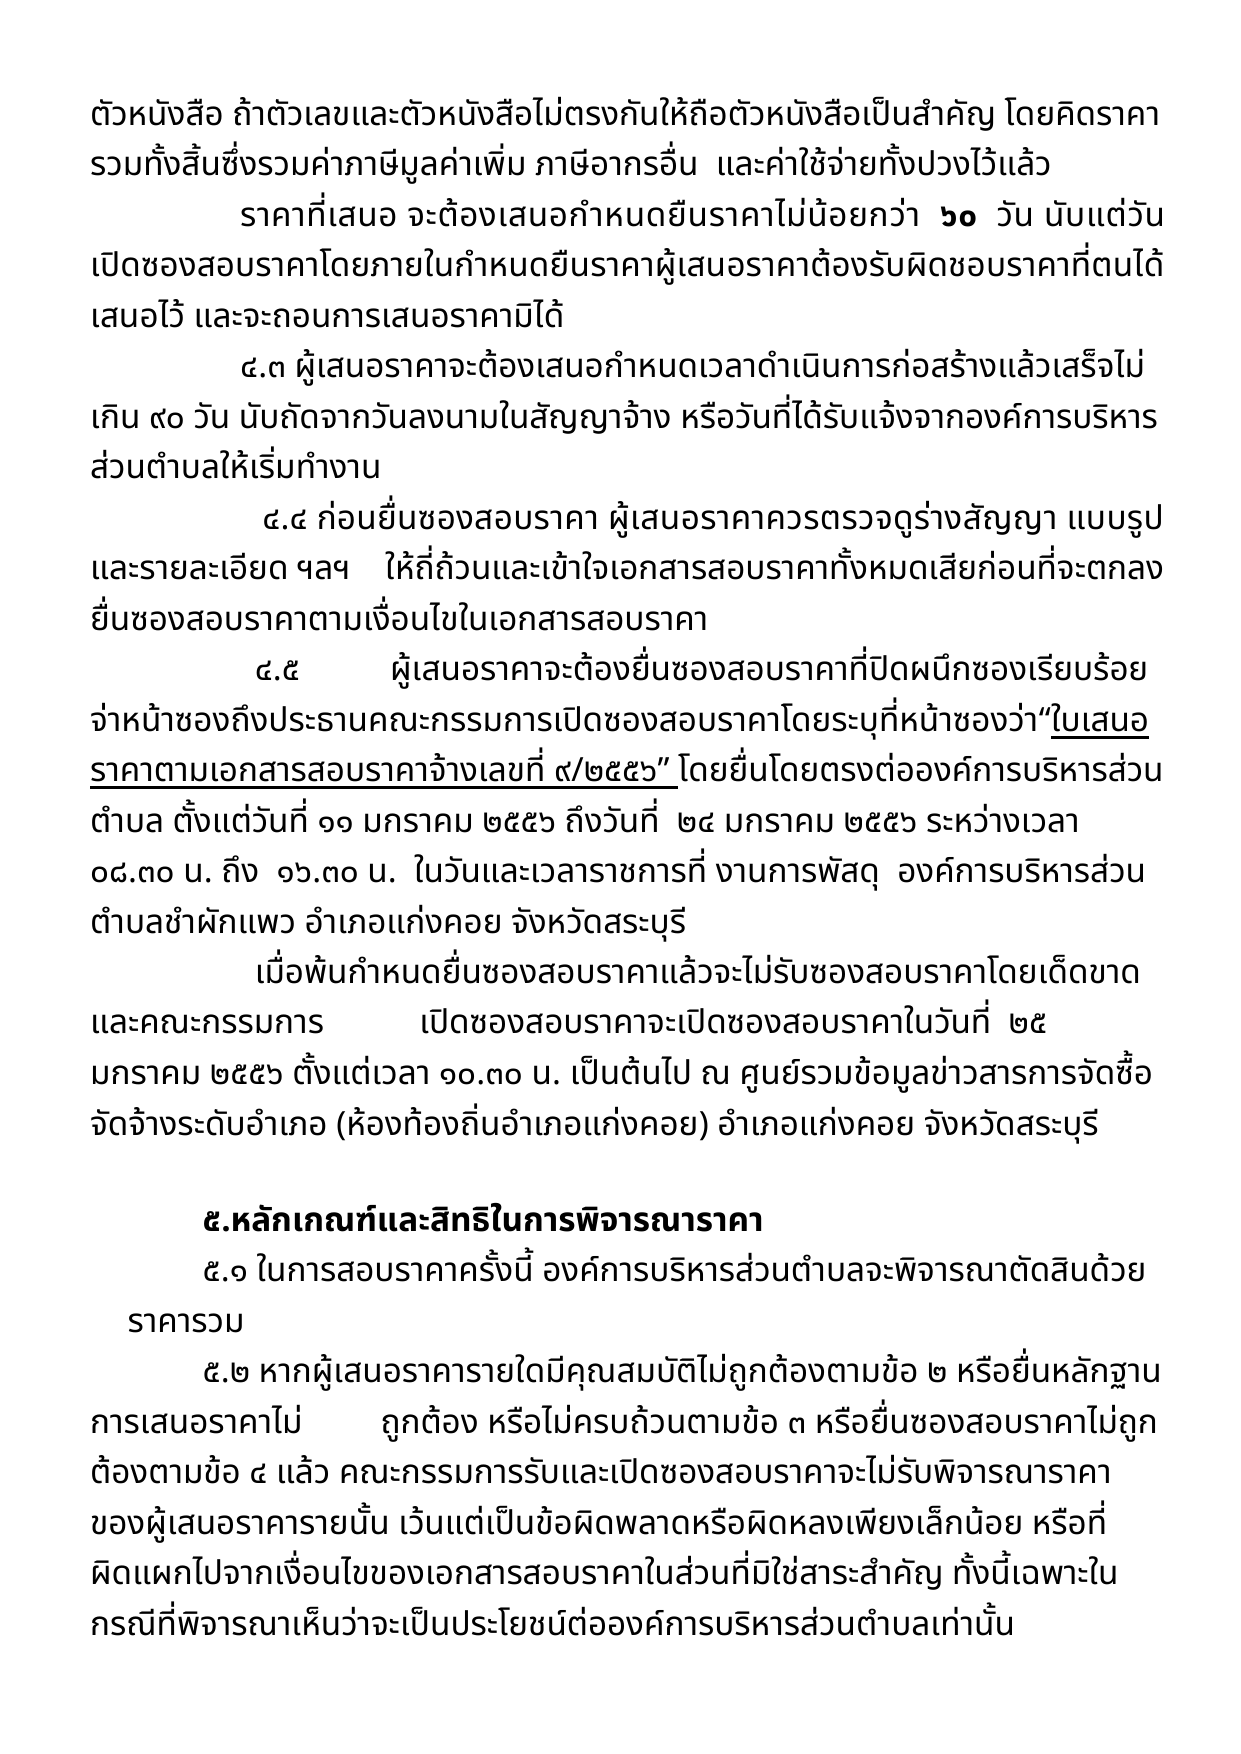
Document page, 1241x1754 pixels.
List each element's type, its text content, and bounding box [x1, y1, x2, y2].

text ๕.๒ หากผู้เสนอราคารายใดมีคุณสมบัติไม่ถูกต้องตามข้อ ๒ หรือยื่นหลักฐานการเสนอราคาไม่ ถูกต้อง หรือไม่ครบถ้วนตามข้อ ๓ หรือยื่นซองสอบราคาไม่ถูกต้องตามข้อ ๔ แล้ว คณะกรรมการรับและเปิดซองสอบราคาจะไม่รับพิจารณาราคาของผู้เสนอราคารายนั้น เว้นแต่เป็นข้อผิดพลาดหรือผิดหลงเพียงเล็กน้อย หรือที่ ผิดแผกไปจากเงื่อนไขของเอกสารสอบราคาในส่วนที่มิใช่สาระสำคัญ ทั้งนี้เฉพาะในกรณีที่พิจารณาเห็นว่าจะเป็นประโยชน์ต่อองค์การบริหารส่วนตำบลเท่านั้น [90, 1347, 1165, 1650]
text ๔.๓ ผู้เสนอราคาจะต้องเสนอกำหนดเวลาดำเนินการก่อสร้างแล้วเสร็จไม่เกิน ๙๐ วัน นับถัดจากวันลงนามในสัญญาจ้าง หรือวันที่ได้รับแจ้งจากองค์การบริหารส่วนตำบลให้เริ่มทำงาน [90, 342, 1165, 493]
text เมื่อพ้นกำหนดยื่นซองสอบราคาแล้วจะไม่รับซองสอบราคาโดยเด็ดขาด และคณะกรรมการ เปิดซองสอบราคาจะเปิดซองสอบราคาในวันที่ ๒๕ มกราคม ๒๕๕๖ ตั้งแต่เวลา ๑๐.๓๐ น. เป็นต้นไป ณ ศูนย์รวมข้อมูลข่าวสารการจัดซื้อจัดจ้างระดับอำเภอ (ห้องท้องถิ่นอำเภอแก่งคอย) อำเภอแก่งคอย จังหวัดสระบุรี [90, 948, 1165, 1150]
text ๕.หลักเกณฑ์และสิทธิในการพิจารณาราคา [90, 1196, 1165, 1246]
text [90, 90, 1165, 191]
text ๔.๕ ผู้เสนอราคาจะต้องยื่นซองสอบราคาที่ปิดผนึกซองเรียบร้อยจ่าหน้าซองถึงประธานคณะกรรมการเปิดซองสอบราคาโดยระบุที่หน้าซองว่า“ใบเสนอราคาตามเอกสารสอบราคาจ้างเลขที่ ๙/๒๕๕๖” โดยยื่นโดยตรงต่อองค์การบริหารส่วนตำบล ตั้งแต่วันที่ ๑๑ มกราคม ๒๕๕๖ ถึงวันที่ ๒๔ มกราคม ๒๕๕๖ ระหว่างเวลา ๐๘.๓๐ น. ถึง ๑๖.๓๐ น. ในวันและเวลาราชการที่ งานการพัสดุ องค์การบริหารส่วนตำบลชำผักแพว อำเภอแก่งคอย จังหวัดสระบุรี [90, 645, 1165, 948]
text ๔.๔ ก่อนยื่นซองสอบราคา ผู้เสนอราคาควรตรวจดูร่างสัญญา แบบรูปและรายละเอียด ฯลฯ ให้ถี่ถ้วนและเข้าใจเอกสารสอบราคาทั้งหมดเสียก่อนที่จะตกลงยื่นซองสอบราคาตามเงื่อนไขในเอกสารสอบราคา [90, 493, 1165, 645]
text ๕.๑ ในการสอบราคาครั้งนี้ องค์การบริหารส่วนตำบลจะพิจารณาตัดสินด้วยราคารวม [127, 1246, 1165, 1347]
text ราคาที่เสนอ จะต้องเสนอกำหนดยืนราคาไม่น้อยกว่า ๖๐ วัน นับแต่วันเปิดซองสอบราคาโดยภายในกำหนดยืนราคาผู้เสนอราคาต้องรับผิดชอบราคาที่ตนได้เสนอไว้ และจะถอนการเสนอราคามิได้ [90, 191, 1165, 342]
